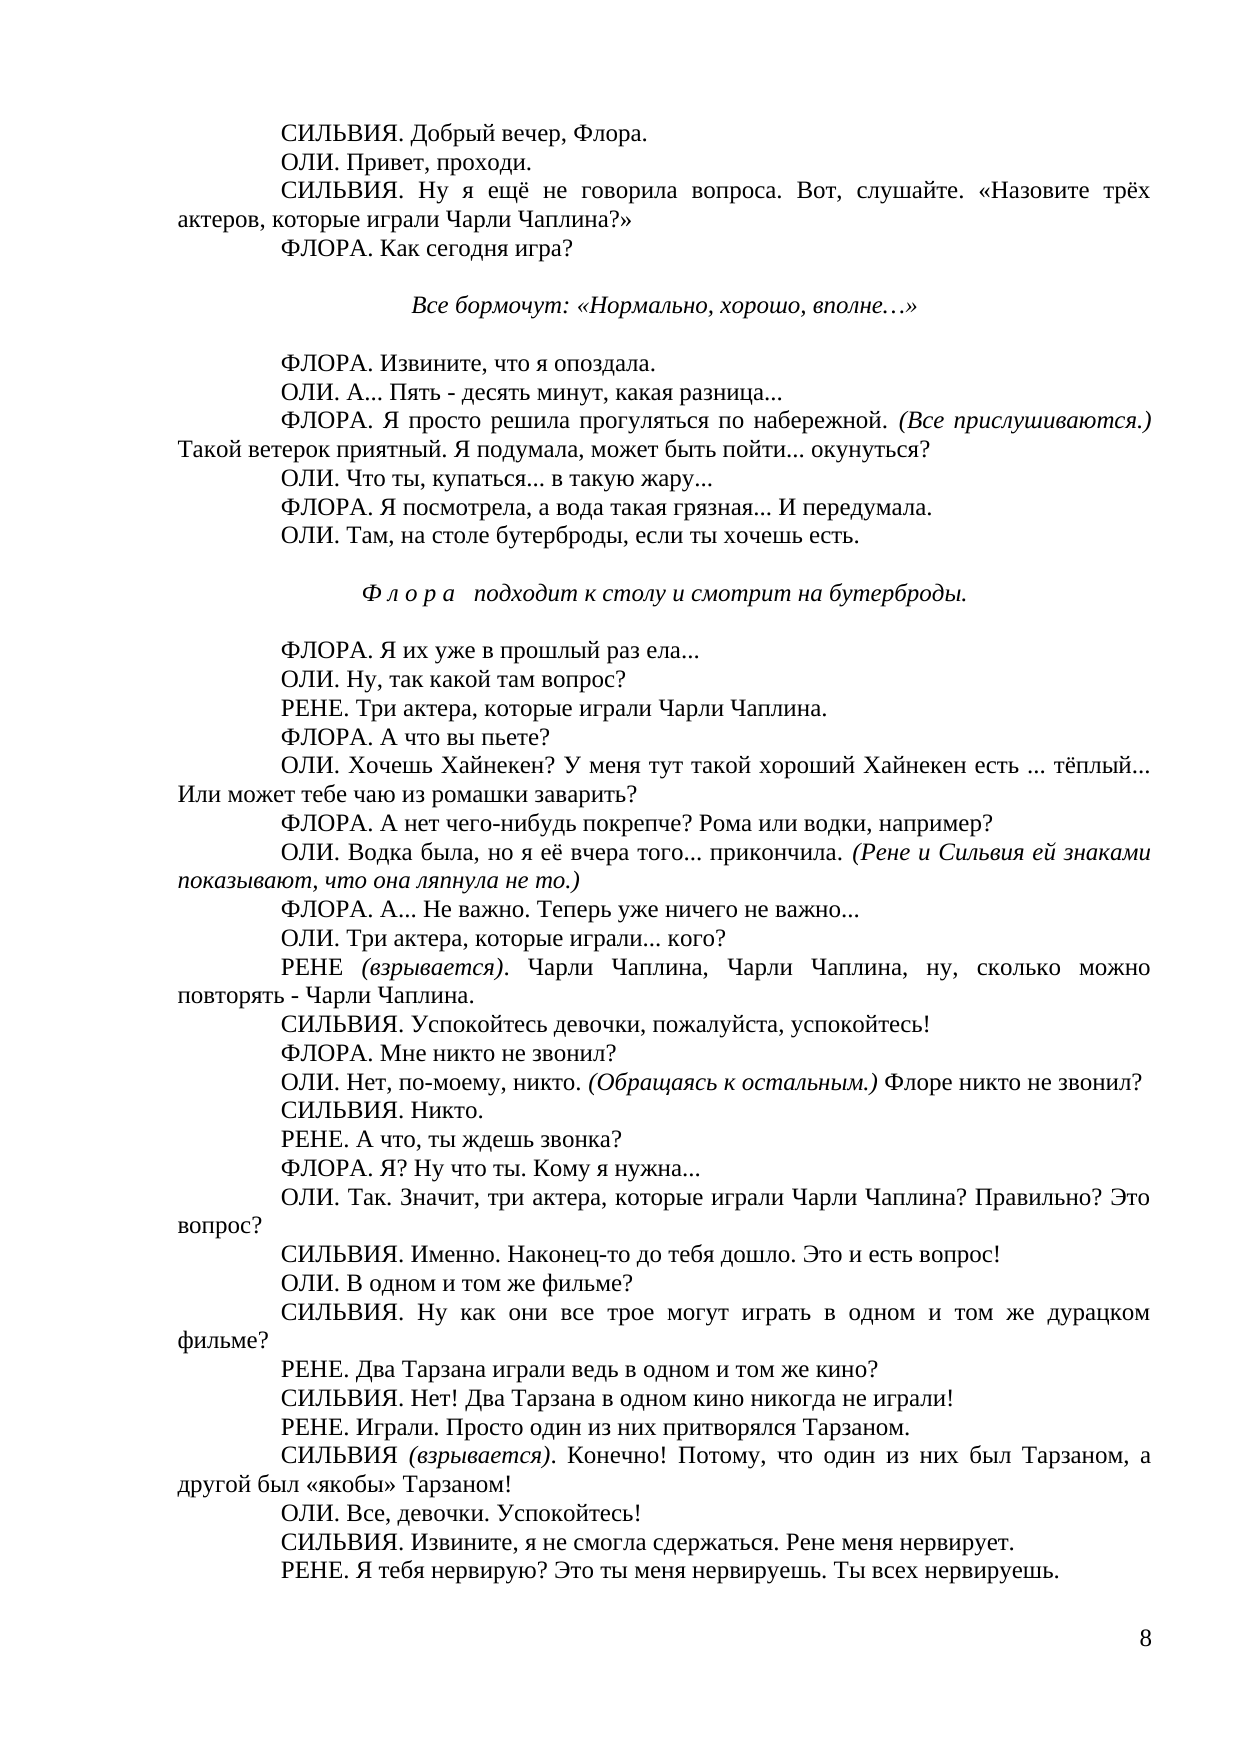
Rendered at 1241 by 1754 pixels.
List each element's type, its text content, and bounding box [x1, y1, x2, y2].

text РЕНЕ (взрывается). Чарли Чаплина, Чарли Чаплина, ну, сколько можно повторять - Чарли Чаплина. [177, 952, 1152, 1009]
text СИЛЬВИЯ. Ну я ещё не говорила вопроса. Вот, слушайте. «Назовите трёх актеров, которые играли Чарли Чаплина?» [177, 176, 1152, 233]
text ОЛИ. Водка была, но я её вчера того... прикончила. (Рене и Сильвия ей знаками показывают, что она ляпнула не то.) [177, 837, 1152, 894]
text СИЛЬВИЯ. Успокойтесь девочки, пожалуйста, успокойтесь! [177, 1009, 1152, 1038]
text ОЛИ. Привет, проходи. [177, 147, 1152, 176]
text Ф л о р а подходит к столу и смотрит на бутерброды. [177, 578, 1152, 607]
text ФЛОРА. А что вы пьете? [177, 722, 1152, 751]
text ОЛИ. Хочешь Хайнекен? У меня тут такой хороший Хайнекен есть ... тёплый... Или может тебе чаю из ромашки заварить? [177, 751, 1152, 808]
text ОЛИ. Ну, так какой там вопрос? [177, 664, 1152, 693]
text ФЛОРА. Мне никто не звонил? [177, 1038, 1152, 1067]
text ФЛОРА. А нет чего-нибудь покрепче? Рома или водки, например? [177, 808, 1152, 837]
text РЕНЕ. Я тебя нервирую? Это ты меня нервируешь. Ты всех нервируешь. [177, 1556, 1152, 1584]
text СИЛЬВИЯ. Извините, я не смогла сдержаться. Рене меня нервирует. [177, 1527, 1152, 1556]
text СИЛЬВИЯ. Добрый вечер, Флора. [177, 118, 1152, 147]
text ОЛИ. Все, девочки. Успокойтесь! [177, 1498, 1152, 1527]
text РЕНЕ. Три актера, которые играли Чарли Чаплина. [177, 693, 1152, 722]
text ОЛИ. Что ты, купаться... в такую жару... [177, 463, 1152, 492]
text ОЛИ. Нет, по-моему, никто. (Обращаясь к остальным.) Флоре никто не звонил? [177, 1067, 1152, 1096]
text ФЛОРА. Я посмотрела, а вода такая грязная... И передумала. [177, 492, 1152, 521]
text ФЛОРА. Я просто решила прогуляться по набережной. (Все прислушиваются.) Такой ветерок приятный. Я подумала, может быть пойти... окунуться? [177, 406, 1152, 463]
text ОЛИ. Три актера, которые играли... кого? [177, 923, 1152, 952]
text Все бормочут: «Нормально, хорошо, вполне…» [177, 291, 1152, 319]
text РЕНЕ. Играли. Просто один из них притворялся Тарзаном. [177, 1412, 1152, 1441]
text ФЛОРА. Я? Ну что ты. Кому я нужна... [177, 1153, 1152, 1182]
text ОЛИ. А... Пять - десять минут, какая разница... [177, 377, 1152, 406]
text СИЛЬВИЯ. Никто. [177, 1096, 1152, 1124]
text ФЛОРА. А... Не важно. Теперь уже ничего не важно... [177, 894, 1152, 923]
text СИЛЬВИЯ. Именно. Наконец-то до тебя дошло. Это и есть вопрос! [177, 1239, 1152, 1268]
text ФЛОРА. Извините, что я опоздала. [177, 348, 1152, 377]
text ОЛИ. Так. Значит, три актера, которые играли Чарли Чаплина? Правильно? Это вопрос? [177, 1182, 1152, 1239]
text ФЛОРА. Как сегодня игра? [177, 233, 1152, 262]
text СИЛЬВИЯ. Нет! Два Тарзана в одном кино никогда не играли! [177, 1383, 1152, 1412]
text РЕНЕ. А что, ты ждешь звонка? [177, 1124, 1152, 1153]
text ОЛИ. В одном и том же фильме? [177, 1268, 1152, 1297]
text ОЛИ. Там, на столе бутерброды, если ты хочешь есть. [177, 521, 1152, 549]
text РЕНЕ. Два Тарзана играли ведь в одном и том же кино? [177, 1354, 1152, 1383]
text СИЛЬВИЯ. Ну как они все трое могут играть в одном и том же дурацком фильме? [177, 1297, 1152, 1354]
text СИЛЬВИЯ (взрывается). Конечно! Потому, что один из них был Тарзаном, а другой был «якобы» Тарзаном! [177, 1441, 1152, 1498]
text ФЛОРА. Я их уже в прошлый раз ела... [177, 636, 1152, 664]
